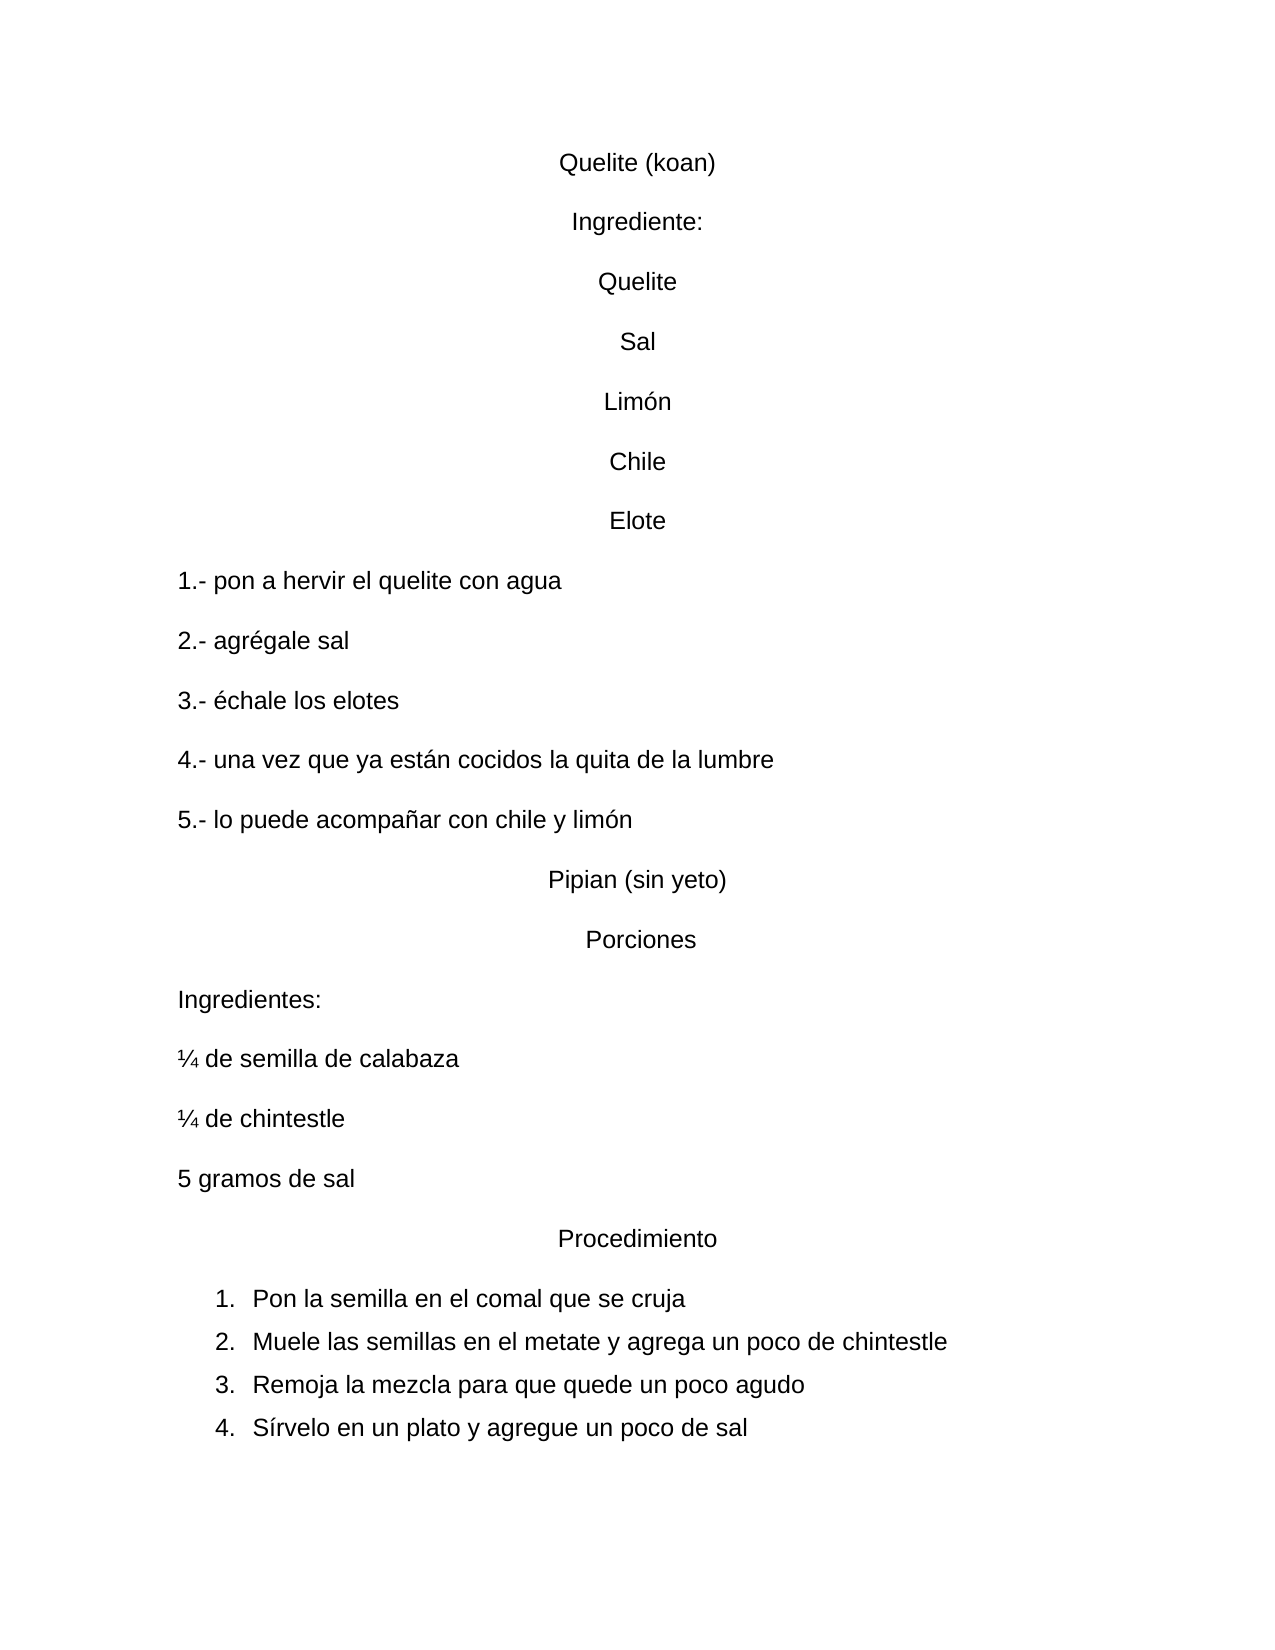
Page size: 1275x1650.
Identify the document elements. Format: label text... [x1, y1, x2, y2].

text Ingredientes: [177, 985, 1098, 1013]
text Ingrediente: [177, 207, 1098, 236]
text Elote [177, 506, 1098, 535]
text 5 gramos de sal [177, 1164, 1098, 1193]
text Porciones [177, 925, 1098, 954]
text Quelite [177, 267, 1098, 296]
text ¼ de semilla de calabaza [177, 1044, 1098, 1073]
text Sal [177, 327, 1098, 356]
list Remoja la mezcla para que quede un poco agudo [215, 1370, 1098, 1399]
text Limón [177, 387, 1098, 416]
text 1.- pon a hervir el quelite con agua [177, 566, 1098, 595]
text Pipian (sin yeto) [177, 865, 1098, 894]
text 3.- échale los elotes [177, 686, 1098, 714]
text 2.- agrégale sal [177, 626, 1098, 655]
list Sírvelo en un plato y agregue un poco de sal [215, 1413, 1098, 1442]
text Procedimiento [177, 1224, 1098, 1253]
text Quelite (koan) [177, 148, 1098, 176]
list Muele las semillas en el metate y agrega un poco de chintestle [215, 1327, 1098, 1356]
list Pon la semilla en el comal que se cruja [215, 1284, 1098, 1312]
text ¼ de chintestle [177, 1104, 1098, 1133]
text Chile [177, 447, 1098, 475]
text 4.- una vez que ya están cocidos la quita de la lumbre [177, 746, 1098, 774]
text 5.- lo puede acompañar con chile y limón [177, 805, 1098, 834]
